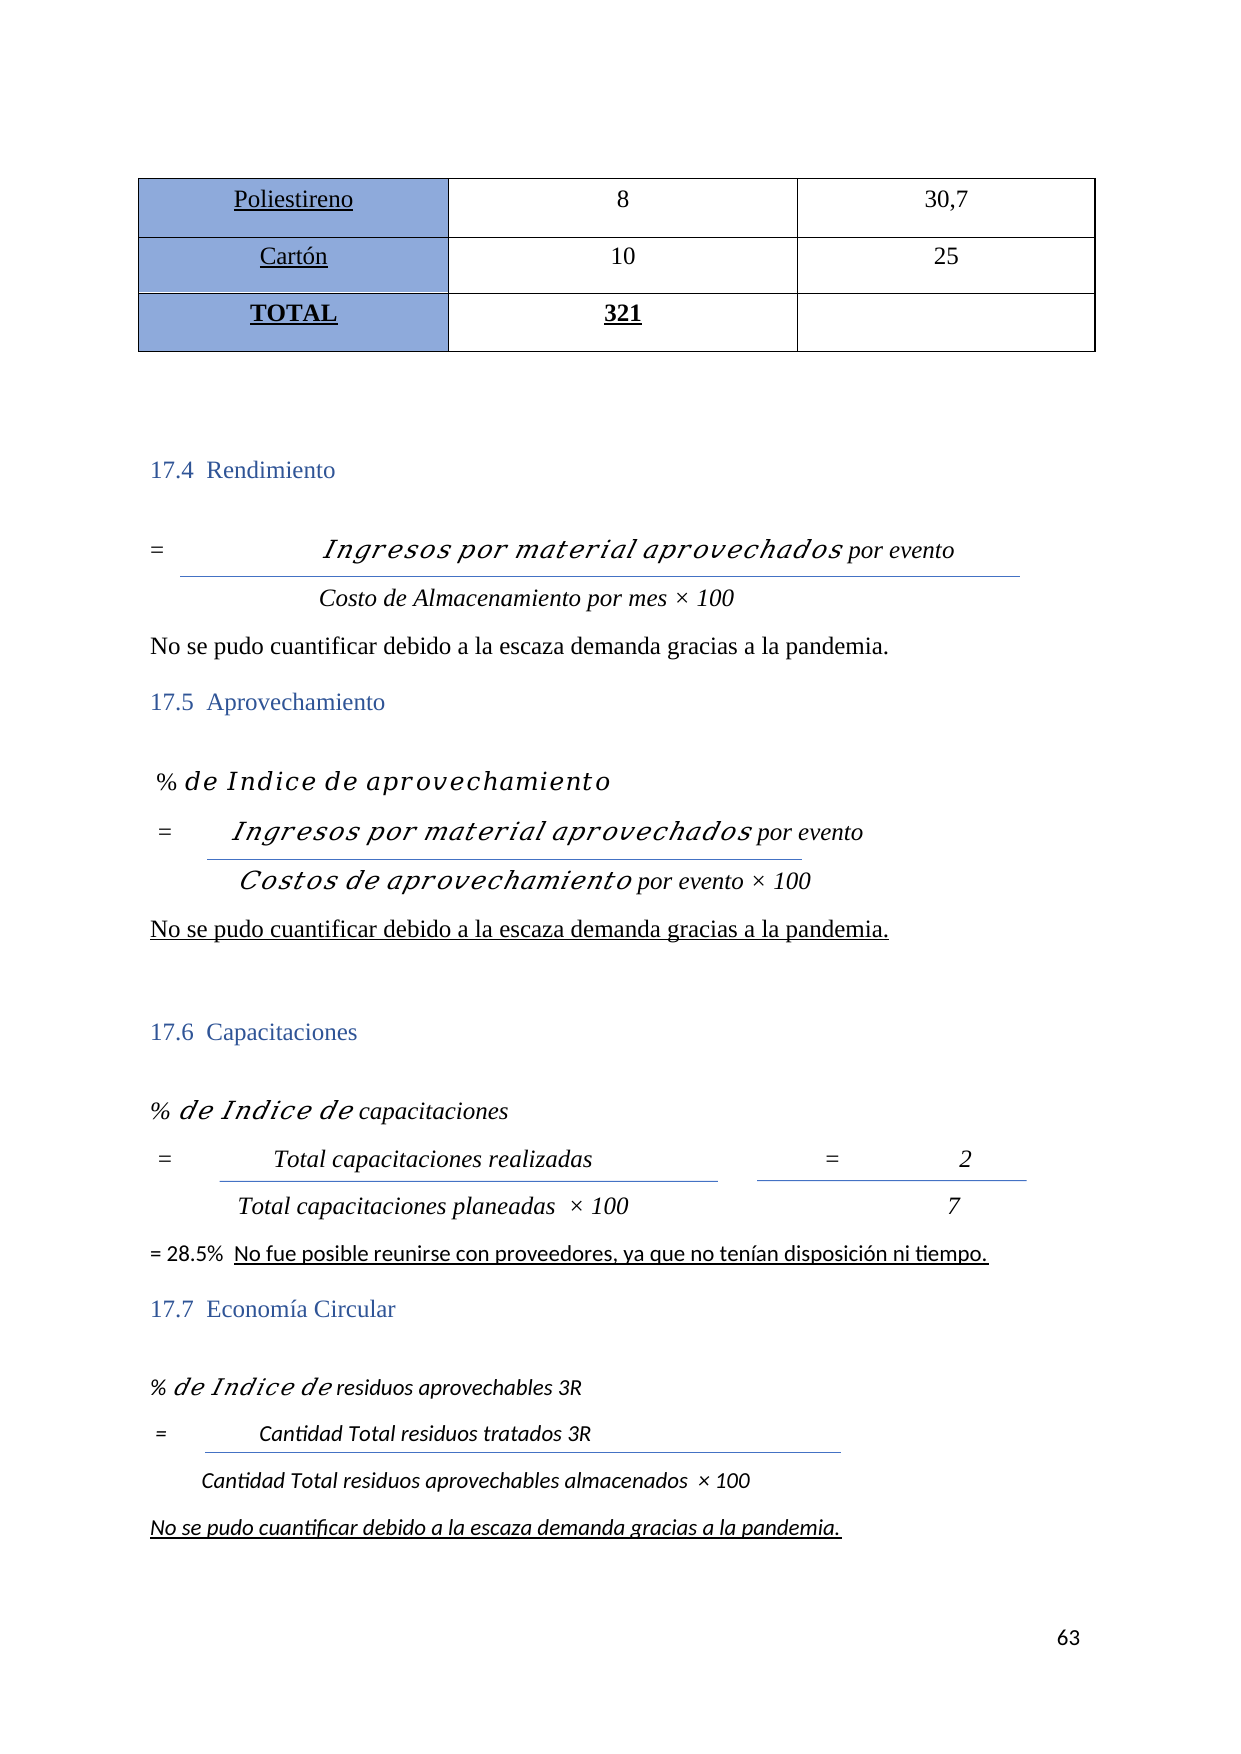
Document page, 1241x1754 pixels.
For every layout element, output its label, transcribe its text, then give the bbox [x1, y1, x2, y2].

table_cell 30,7 [798, 179, 1094, 237]
table_cell 25 [798, 238, 1094, 292]
table_cell [798, 294, 1094, 351]
table_cell 10 [449, 238, 797, 292]
text = Total capacitaciones realizadas = 2 [150, 1144, 1090, 1172]
subtitle 17.7 Economía Circular [150, 1294, 1090, 1323]
text % 𝑑𝑒 𝐼𝑛𝑑𝑖𝑐𝑒 𝑑𝑒 residuos aprovechables 3R [150, 1372, 1090, 1401]
text Cantidad Total residuos aprovechables almacenados × 100 [150, 1466, 1090, 1494]
text % 𝑑𝑒 𝐼𝑛𝑑𝑖𝑐𝑒 𝑑𝑒 𝑎𝑝𝑟𝑜𝑣𝑒𝑐ℎ𝑎𝑚𝑖𝑒𝑛𝑡𝑜 [150, 766, 1090, 796]
subtitle 17.4 Rendimiento [150, 455, 1090, 484]
table_cell Poliestireno [139, 179, 448, 237]
text 𝐶𝑜𝑠𝑡𝑜𝑠 𝑑𝑒 𝑎𝑝𝑟𝑜𝑣𝑒𝑐ℎ𝑎𝑚𝑖𝑒𝑛𝑡𝑜 por evento × 100 [150, 864, 1090, 894]
text Costo de Almacenamiento por mes × 100 [150, 583, 1090, 612]
text No se pudo cuantificar debido a la escaza demanda gracias a la pandemia. [150, 1513, 1090, 1541]
text No se pudo cuantificar debido a la escaza demanda gracias a la pandemia. [150, 914, 1090, 942]
text % 𝑑𝑒 𝐼𝑛𝑑𝑖𝑐𝑒 𝑑𝑒 capacitaciones [150, 1094, 1090, 1125]
table_cell Cartón [139, 238, 448, 292]
text = 𝐼𝑛𝑔𝑟𝑒𝑠𝑜𝑠 𝑝𝑜𝑟 𝑚𝑎𝑡𝑒𝑟𝑖𝑎𝑙 𝑎𝑝𝑟𝑜𝑣𝑒𝑐ℎ𝑎𝑑𝑜𝑠 por evento [150, 815, 1090, 845]
subtitle 17.6 Capacitaciones [150, 1017, 1090, 1045]
subtitle 17.5 Aprovechamiento [150, 687, 1090, 716]
text = 28.5% No fue posible reunirse con proveedores, ya que no tenían disposición ni tiempo. [150, 1239, 1090, 1267]
text = 𝐼𝑛𝑔𝑟𝑒𝑠𝑜𝑠 𝑝𝑜𝑟 𝑚𝑎𝑡𝑒𝑟𝑖𝑎𝑙 𝑎𝑝𝑟𝑜𝑣𝑒𝑐ℎ𝑎𝑑𝑜𝑠 por evento [150, 534, 1090, 564]
table_cell 321 [449, 294, 797, 351]
text = Cantidad Total residuos tratados 3R [150, 1419, 1090, 1448]
table_cell 8 [449, 179, 797, 237]
table_cell TOTAL [139, 294, 448, 351]
text No se pudo cuantificar debido a la escaza demanda gracias a la pandemia. [150, 631, 1090, 660]
text Total capacitaciones planeadas × 100 7 [150, 1191, 1090, 1220]
